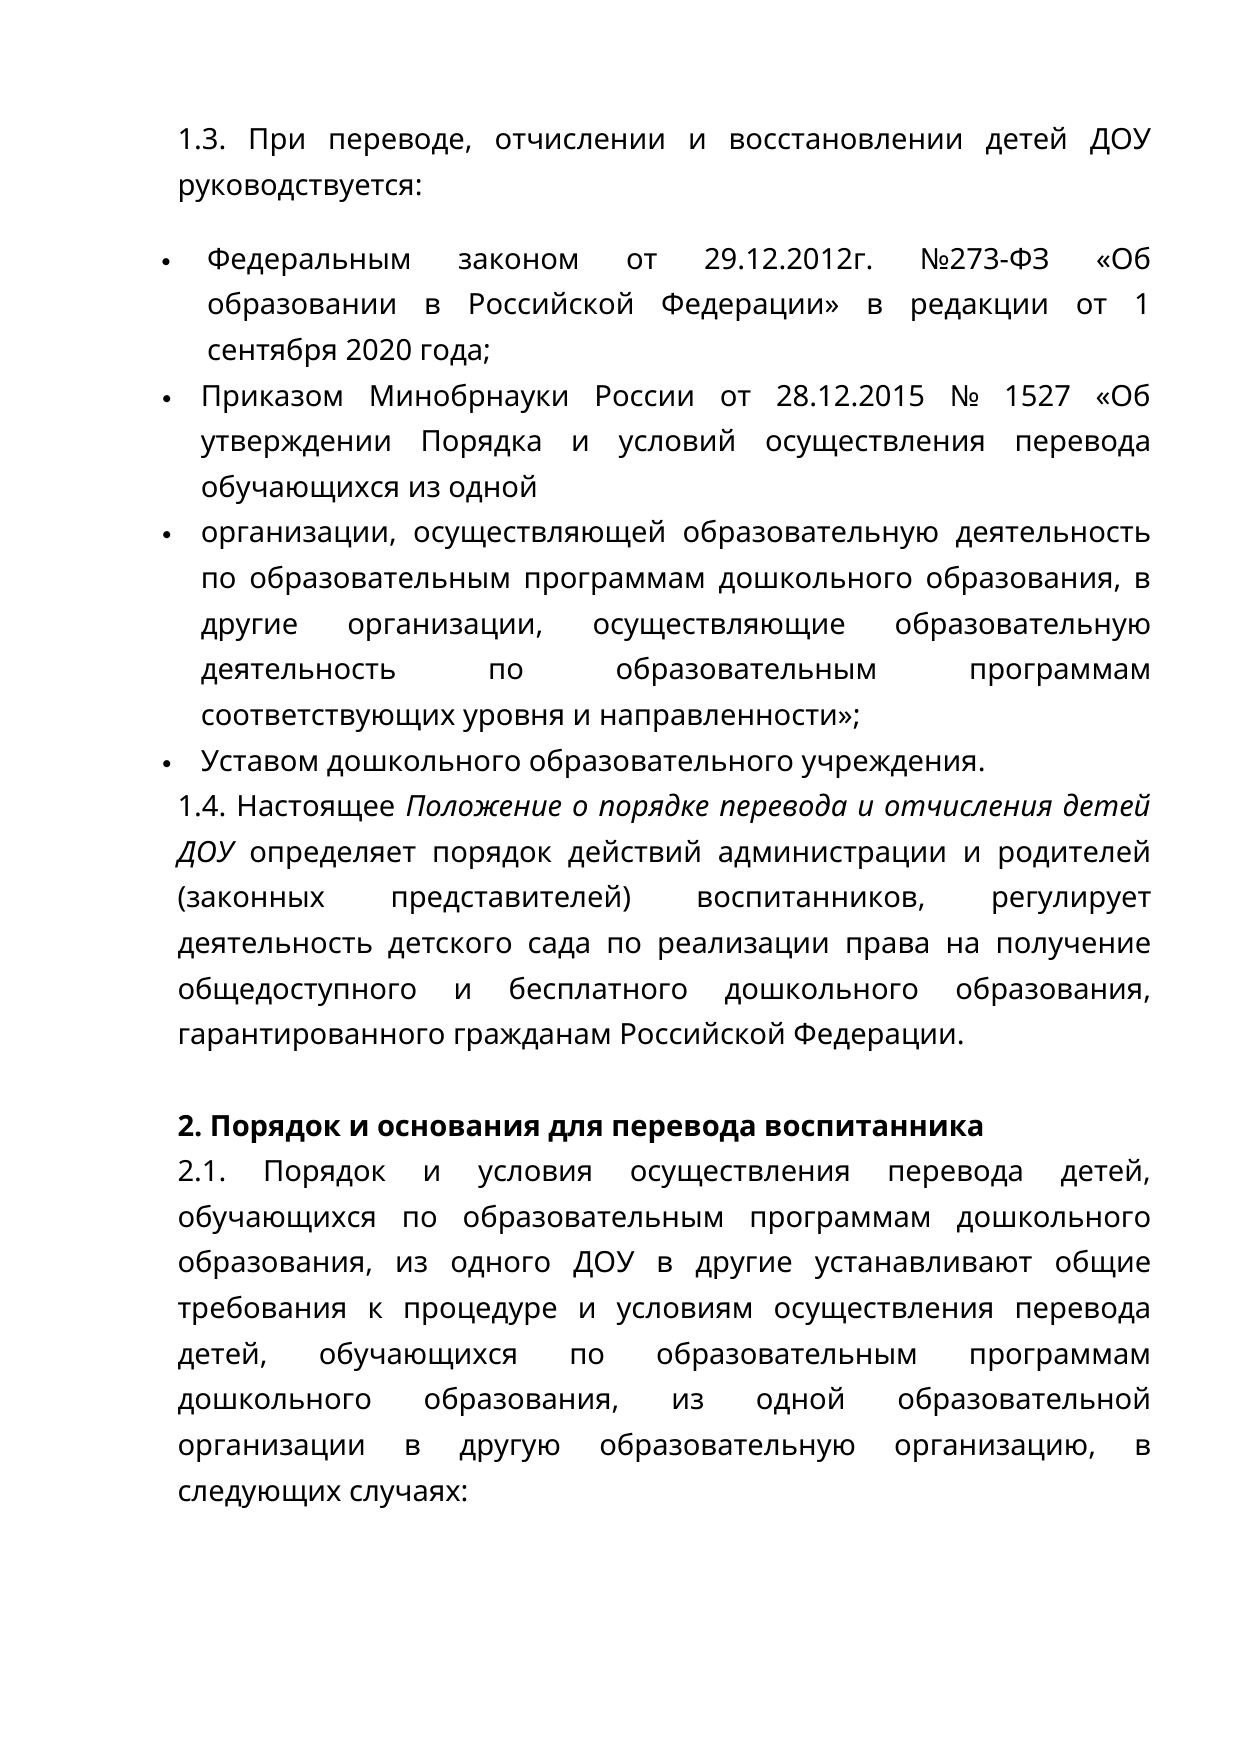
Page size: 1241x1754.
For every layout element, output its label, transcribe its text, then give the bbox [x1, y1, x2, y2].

list Уставом дошкольного образовательного учреждения. [163, 740, 1152, 779]
text 2.1. Порядок и условия осуществления перевода детей, обучающихся по образовательным программам дошкольного образования, из одного ДОУ в другие устанавливают общие требования к процедуре и условиям осуществления перевода детей, обучающихся по образовательным программам дошкольного образования, из одной образовательной организации в другую образовательную организацию, в следующих случаях: [177, 1151, 1152, 1509]
text 2. Порядок и основания для перевода воспитанника [177, 1105, 1152, 1144]
list организации, осуществляющей образовательную деятельность по образовательным программам дошкольного образования, в другие организации, осуществляющие образовательную деятельность по образовательным программам соответствующих уровня и направленности»; [163, 512, 1152, 734]
text 1.3. При переводе, отчислении и восстановлении детей ДОУ руководствуется: [177, 118, 1152, 234]
list Приказом Минобрнауки России от 28.12.2015 № 1527 «Об утверждении Порядка и условий осуществления перевода обучающихся из одной [163, 375, 1152, 506]
list Федеральным законом от 29.12.2012г. №273-ФЗ «Об образовании в Российской Федерации» в редакции от 1 сентября 2020 года; [162, 238, 1152, 369]
text 1.4. Настоящее Положение о порядке перевода и отчисления детей ДОУ определяет порядок действий администрации и родителей (законных представителей) воспитанников, регулирует деятельность детского сада по реализации права на получение общедоступного и бесплатного дошкольного образования, гарантированного гражданам Российской Федерации. [177, 786, 1152, 1053]
